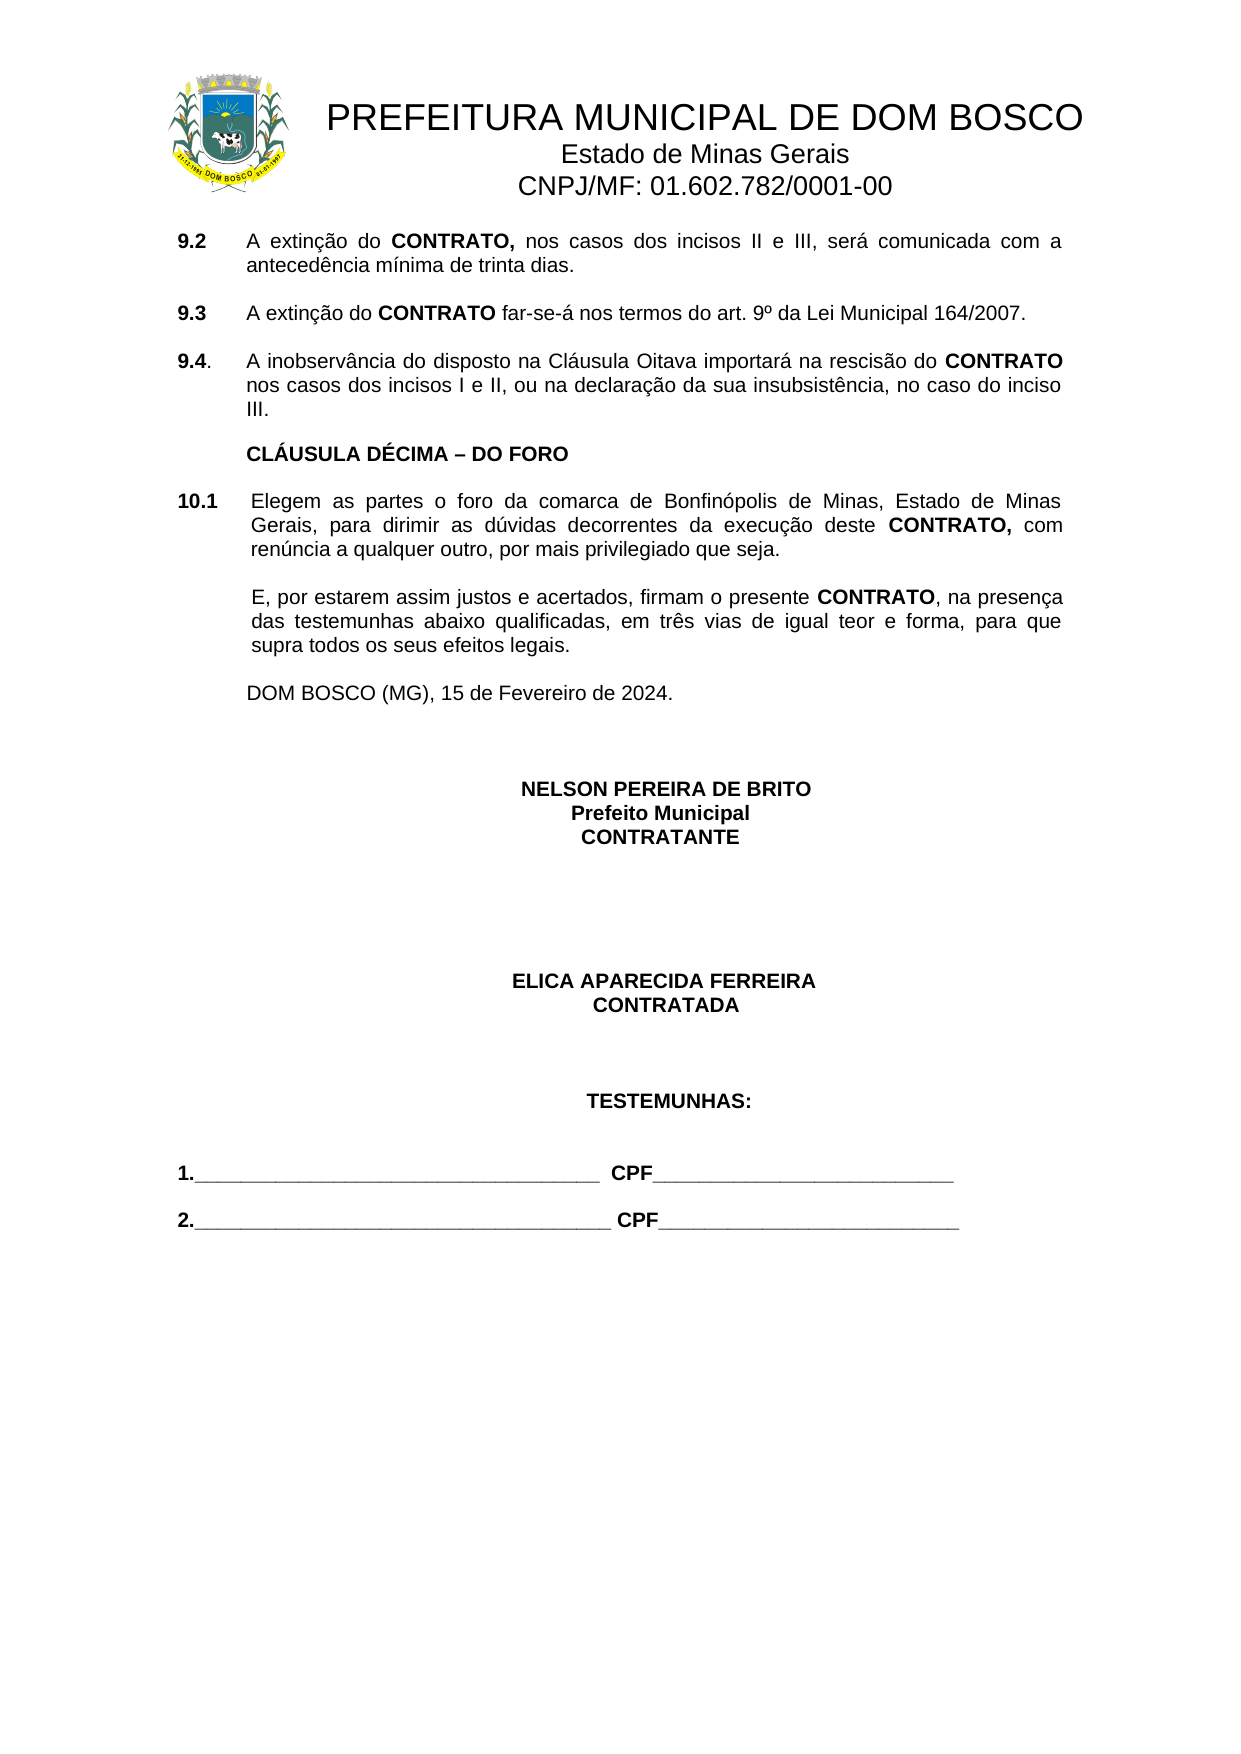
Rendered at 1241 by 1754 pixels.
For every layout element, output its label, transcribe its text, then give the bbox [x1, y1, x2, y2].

text Prefeito Municipal [252, 801, 1063, 825]
text TESTEMUNHAS: [252, 1088, 1063, 1112]
text 9.3 A extinção do CONTRATO far-se-á nos termos do art. 9º da Lei Municipal 164/2007. [177, 301, 1063, 325]
text 9.4. A inobservância do disposto na Cláusula Oitava importará na rescisão do CONTRATO nos casos dos incisos I e II, ou na declaração da sua insubsistência, no caso do inciso III. [177, 349, 1063, 421]
text 9.2 A extinção do CONTRATO, nos casos dos incisos II e III, será comunicada com a antecedência mínima de trinta dias. [177, 229, 1063, 277]
text DOM BOSCO (MG), 15 de Fevereiro de 2024. [177, 681, 1063, 705]
text NELSON PEREIRA DE BRITO [252, 777, 1063, 801]
text CONTRATADA [252, 993, 1063, 1017]
text 1.___________________________________ CPF__________________________ [177, 1160, 1063, 1184]
text 10.1 Elegem as partes o foro da comarca de Bonfinópolis de Minas, Estado de Minas Gerais, para dirimir as dúvidas decorrentes da execução deste CONTRATO, com renúncia a qualquer outro, por mais privilegiado que seja. [177, 489, 1063, 561]
text CONTRATANTE [177, 825, 1063, 849]
text 2.____________________________________ CPF__________________________ [177, 1208, 1063, 1232]
text ELICA APARECIDA FERREIRA [252, 969, 1063, 993]
text E, por estarem assim justos e acertados, firmam o presente CONTRATO, na presença das testemunhas abaixo qualificadas, em três vias de igual teor e forma, para que supra todos os seus efeitos legais. [251, 585, 1063, 657]
subtitle CLÁUSULA DÉCIMA – DO FORO [177, 441, 1063, 465]
